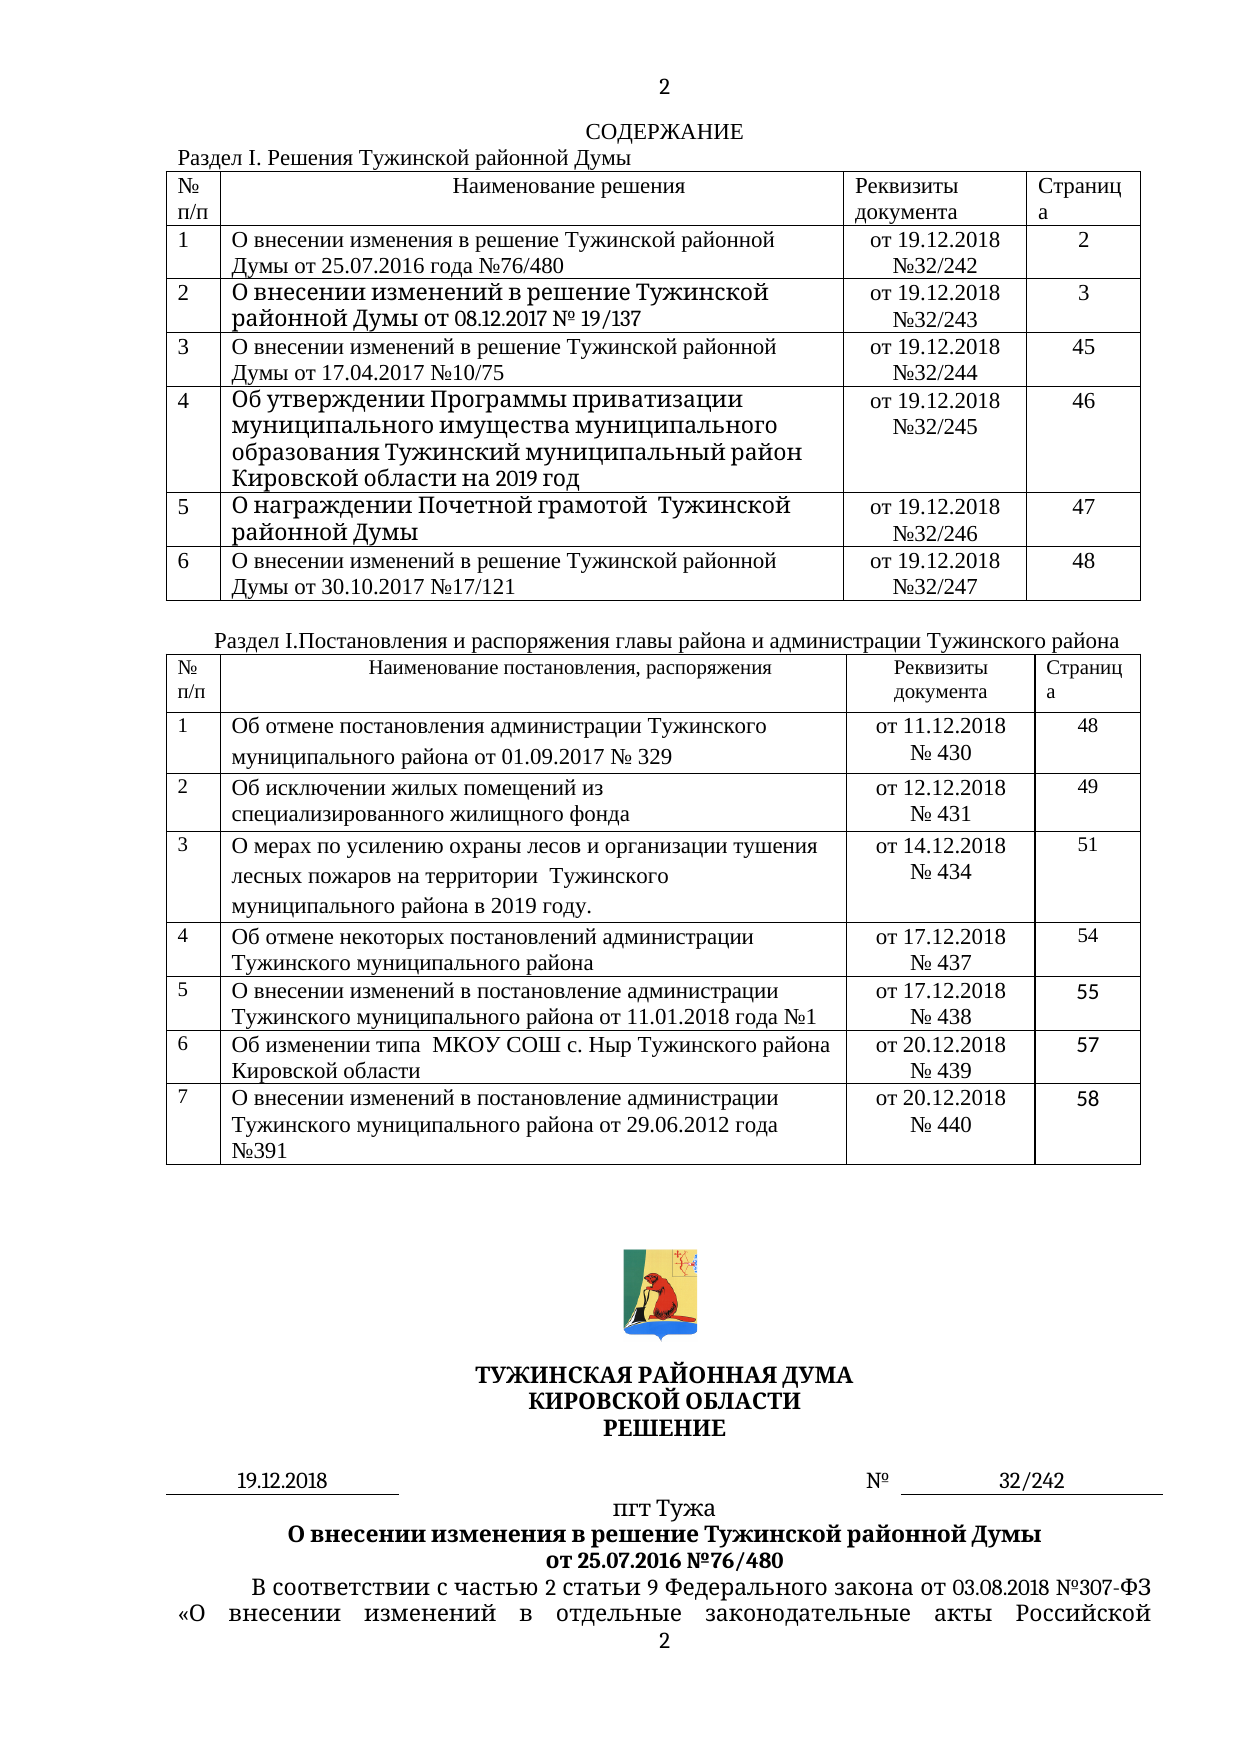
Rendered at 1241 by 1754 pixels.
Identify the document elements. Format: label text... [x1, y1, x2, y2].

table_header Страница [1036, 655, 1140, 712]
table_cell от 17.12.2018 № 438 [847, 977, 1034, 1029]
table_cell 6 [167, 1031, 220, 1083]
table_cell 6 [167, 547, 220, 600]
table_cell О внесении изменения в решение Тужинской районной Думы от 25.07.2016 года №76/480 [221, 226, 843, 278]
table_header № [399, 1468, 901, 1494]
table_cell от 19.12.2018 №32/247 [844, 547, 1026, 600]
table_header № п/п [167, 655, 220, 712]
table_cell от 19.12.2018 №32/242 [844, 226, 1026, 278]
table_cell 3 [167, 333, 220, 386]
table_cell 5 [167, 493, 220, 546]
table_header 19.12.2018 [166, 1468, 399, 1494]
table_cell от 20.12.2018 № 439 [847, 1031, 1034, 1083]
table_header Страница [1027, 172, 1140, 224]
picture [623, 1249, 698, 1342]
table_cell от 19.12.2018 №32/246 [844, 493, 1026, 546]
table_cell от 19.12.2018 №32/245 [844, 387, 1026, 492]
table_cell 4 [167, 387, 220, 492]
table_cell 54 [1036, 923, 1140, 976]
table_cell О внесении изменений в решение Тужинской районной Думы от 08.12.2017 № 19/137 [221, 279, 843, 332]
table_header 32/242 [901, 1468, 1163, 1494]
table_cell 1 [167, 713, 220, 773]
table_cell от 17.12.2018 № 437 [847, 923, 1034, 976]
text Раздел I.Постановления и распоряжения главы района и администрации Тужинского района [177, 627, 1152, 653]
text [177, 1574, 1152, 1627]
table_cell Об отмене постановления администрации Тужинского муниципального района от 01.09.2017 № 329 [221, 713, 846, 773]
table_cell 49 [1036, 774, 1140, 831]
text ТУЖИНСКАЯ РАЙОННАЯ ДУМА [177, 1363, 1152, 1389]
table_cell 3 [167, 832, 220, 922]
text КИРОВСКОЙ ОБЛАСТИ [177, 1389, 1152, 1415]
table_cell 2 [167, 279, 220, 332]
table_cell 2 [167, 774, 220, 831]
table_header Наименование решения [221, 172, 843, 224]
table_cell Об изменении типа МКОУ СОШ с. Ныр Тужинского района Кировской области [221, 1031, 846, 1083]
table_cell 48 [1027, 547, 1140, 600]
table_header № п/п [167, 172, 220, 224]
table_cell 2 [1027, 226, 1140, 278]
table_cell 46 [1027, 387, 1140, 492]
table_cell 3 [1027, 279, 1140, 332]
table_cell 55 [1036, 977, 1140, 1029]
table_cell О мерах по усилению охраны лесов и организации тушения лесных пожаров на территории Тужинского муниципального района в 2019 году. [221, 832, 846, 922]
table_cell 48 [1036, 713, 1140, 773]
table_cell от 14.12.2018 № 434 [847, 832, 1034, 922]
table_cell Об отмене некоторых постановлений администрации Тужинского муниципального района [221, 923, 846, 976]
table_header Реквизиты документа [847, 655, 1034, 712]
table_cell от 12.12.2018 № 431 [847, 774, 1034, 831]
table_header Реквизиты документа [844, 172, 1026, 224]
table_cell 1 [167, 226, 220, 278]
table_cell 51 [1036, 832, 1140, 922]
table_cell 4 [167, 923, 220, 976]
table_cell 7 [167, 1084, 220, 1163]
text от 25.07.2016 №76/480 [177, 1548, 1152, 1574]
table_cell О внесении изменений в решение Тужинской районной Думы от 17.04.2017 №10/75 [221, 333, 843, 386]
table_cell О внесении изменений в решение Тужинской районной Думы от 30.10.2017 №17/121 [221, 547, 843, 600]
table_cell О внесении изменений в постановление администрации Тужинского муниципального района от 11.01.2018 года №1 [221, 977, 846, 1029]
text пгт Тужа [177, 1495, 1152, 1522]
table_cell Об исключении жилых помещений из специализированного жилищного фонда [221, 774, 846, 831]
table_cell от 19.12.2018 №32/244 [844, 333, 1026, 386]
table_header Наименование постановления, распоряжения [221, 655, 846, 712]
text РЕШЕНИЕ [177, 1415, 1152, 1442]
table_cell 5 [167, 977, 220, 1029]
table_cell О внесении изменений в постановление администрации Тужинского муниципального района от 29.06.2012 года №391 [221, 1084, 846, 1163]
text О внесении изменения в решение Тужинской районной Думы [177, 1522, 1152, 1548]
table_cell 45 [1027, 333, 1140, 386]
table_cell Об утверждении Программы приватизации муниципального имущества муниципального образования Тужинский муниципальный район Кировской области на 2019 год [221, 387, 843, 492]
table_cell от 11.12.2018 № 430 [847, 713, 1034, 773]
table_cell 47 [1027, 493, 1140, 546]
table_cell от 19.12.2018 №32/243 [844, 279, 1026, 332]
table_cell от 20.12.2018 № 440 [847, 1084, 1034, 1163]
table_cell 58 [1036, 1084, 1140, 1163]
text Раздел I. Решения Тужинской районной Думы [177, 144, 1152, 171]
text СОДЕРЖАНИЕ [177, 118, 1152, 144]
table_cell О награждении Почетной грамотой Тужинской районной Думы [221, 493, 843, 546]
table_cell 57 [1036, 1031, 1140, 1083]
